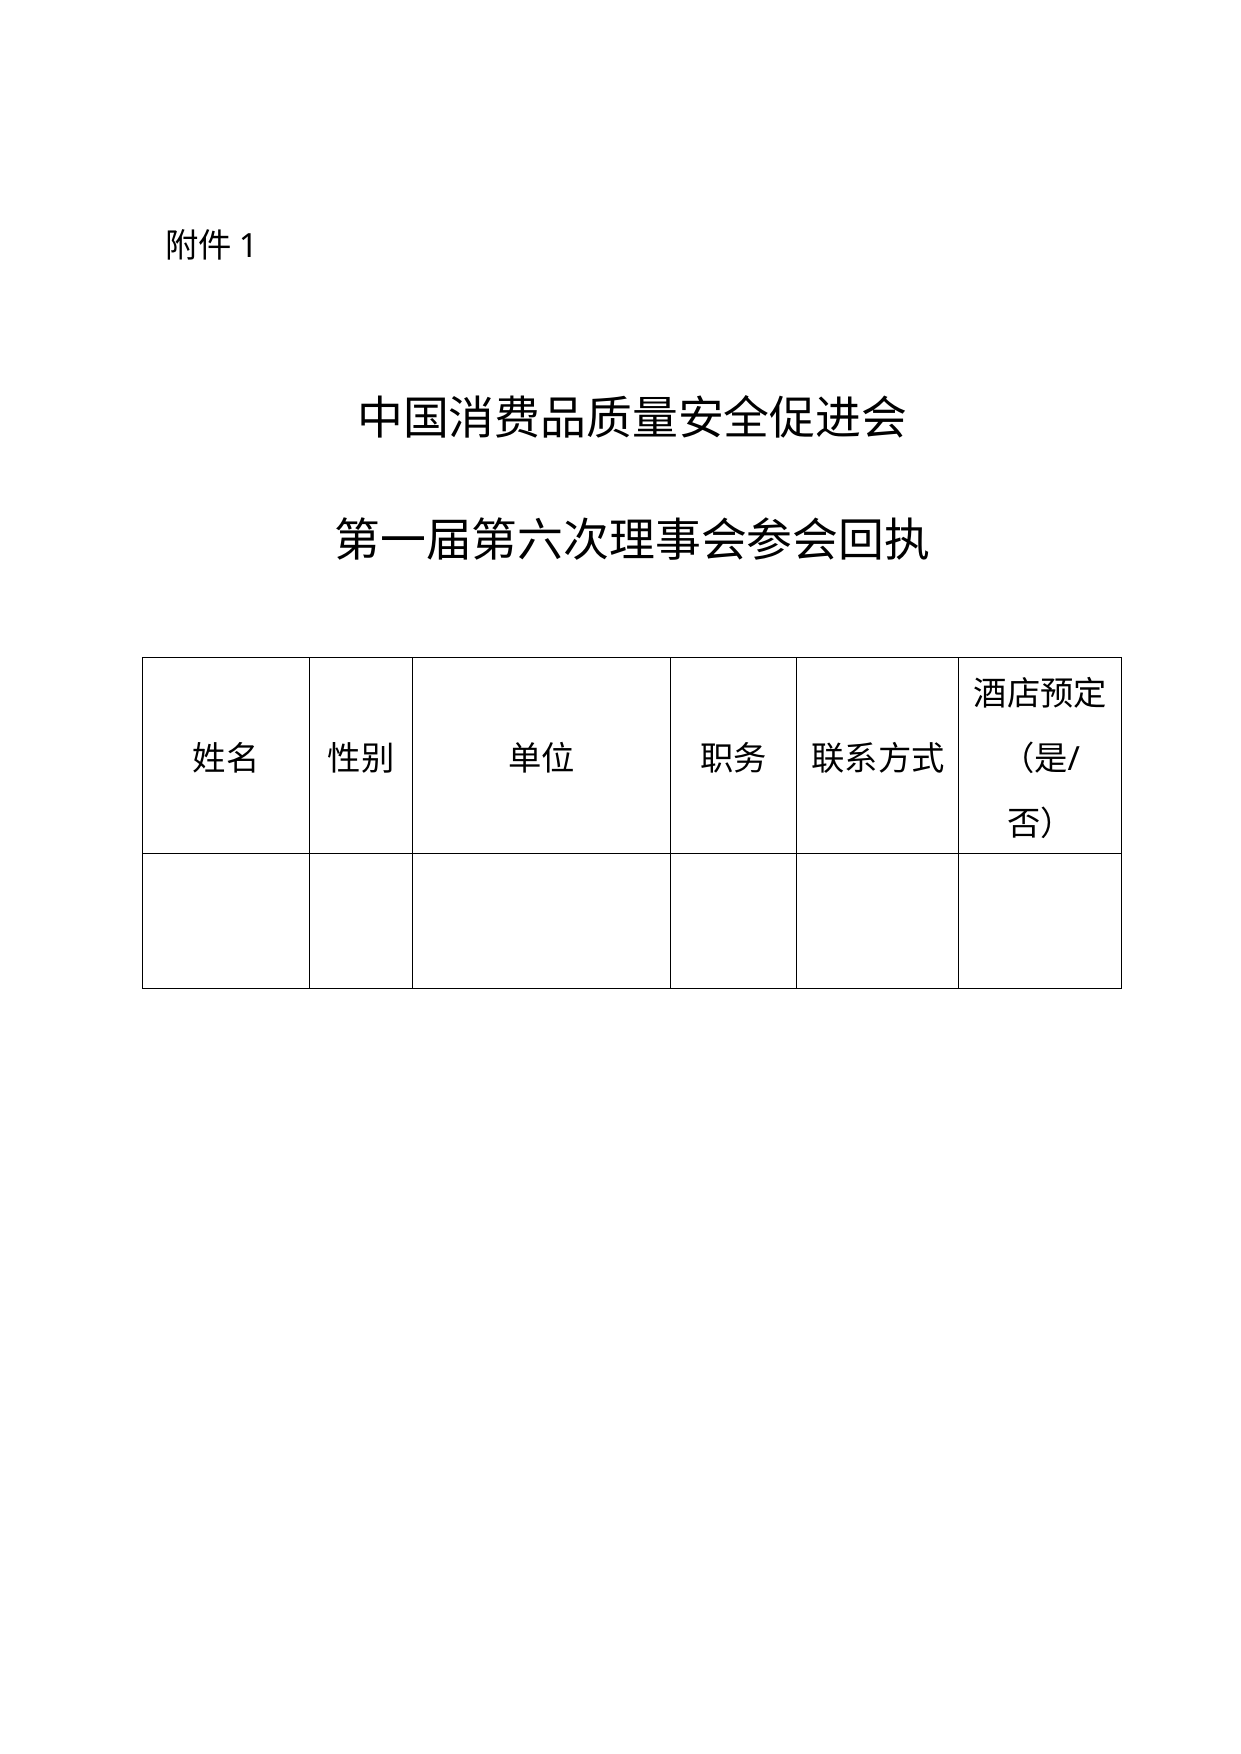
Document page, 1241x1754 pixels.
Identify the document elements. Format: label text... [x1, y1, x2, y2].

table_cell [143, 854, 309, 987]
table_cell [413, 854, 670, 987]
table_cell [671, 854, 796, 987]
text 附件1 [165, 211, 1098, 276]
title 第一届第六次理事会参会回执 [165, 488, 1098, 586]
table_header 性别 [310, 658, 412, 853]
table_header 姓名 [143, 658, 309, 853]
title 中国消费品质量安全促进会 [165, 366, 1098, 463]
table_header 联系方式 [797, 658, 958, 853]
table_cell [310, 854, 412, 987]
table_header 单位 [413, 658, 670, 853]
table_cell [959, 854, 1121, 987]
table_header 职务 [671, 658, 796, 853]
table_cell [797, 854, 958, 987]
table_header 酒店预定（是/否） [959, 658, 1121, 853]
